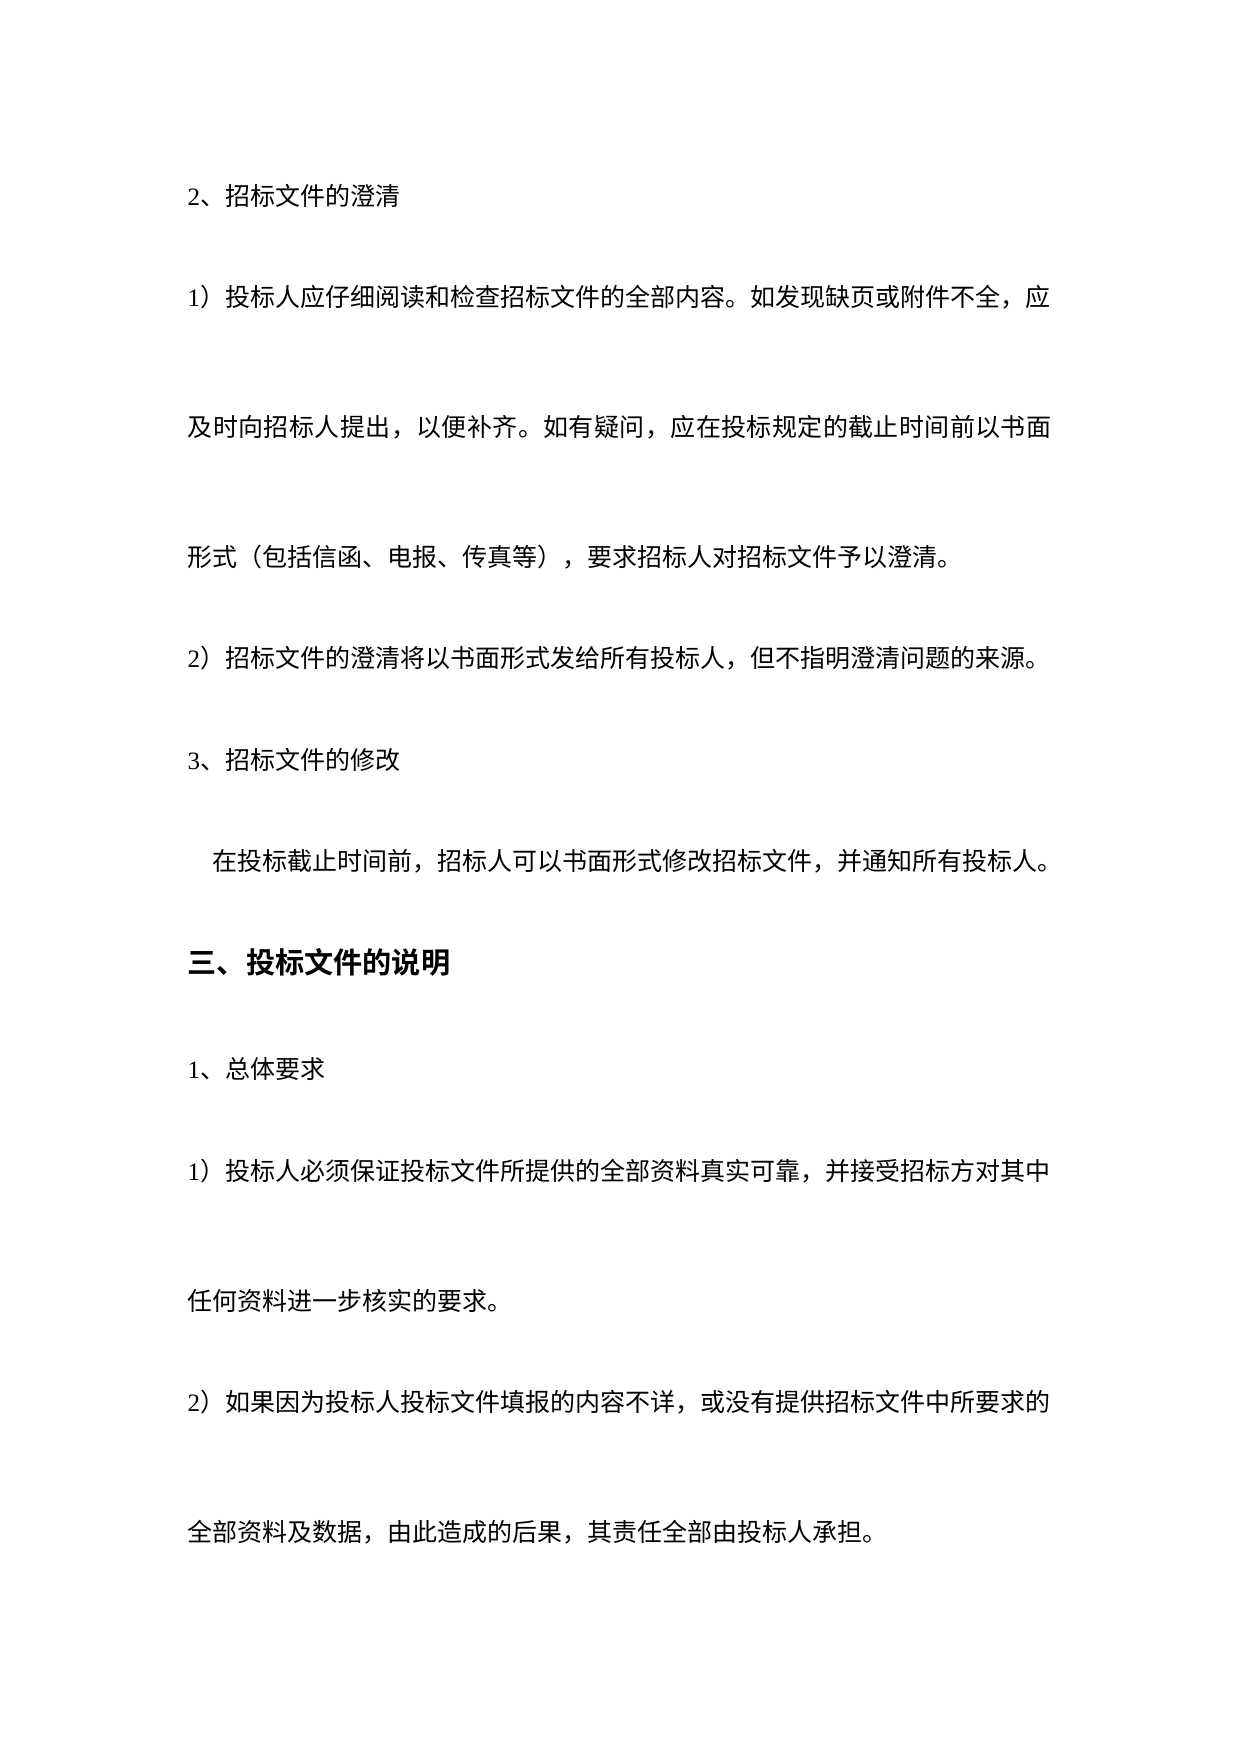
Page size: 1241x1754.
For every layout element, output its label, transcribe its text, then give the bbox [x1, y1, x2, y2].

text 1）投标人必须保证投标文件所提供的全部资料真实可靠，并接受招标方对其中任何资料进一步核实的要求。 [187, 1137, 1053, 1332]
text 三、投标文件的说明 [187, 928, 1053, 993]
text 1、总体要求 [187, 1036, 1053, 1101]
text 2）招标文件的澄清将以书面形式发给所有投标人，但不指明澄清问题的来源。 [187, 624, 1053, 689]
text 2）如果因为投标人投标文件填报的内容不详，或没有提供招标文件中所要求的全部资料及数据，由此造成的后果，其责任全部由投标人承担。 [187, 1368, 1053, 1563]
text 3、招标文件的修改 [187, 726, 1053, 791]
text 1）投标人应仔细阅读和检查招标文件的全部内容。如发现缺页或附件不全，应及时向招标人提出，以便补齐。如有疑问，应在投标规定的截止时间前以书面形式（包括信函、电报、传真等），要求招标人对招标文件予以澄清。 [187, 263, 1053, 588]
text 在投标截止时间前，招标人可以书面形式修改招标文件，并通知所有投标人。 [187, 827, 1053, 892]
text 2、招标文件的澄清 [187, 162, 1053, 227]
